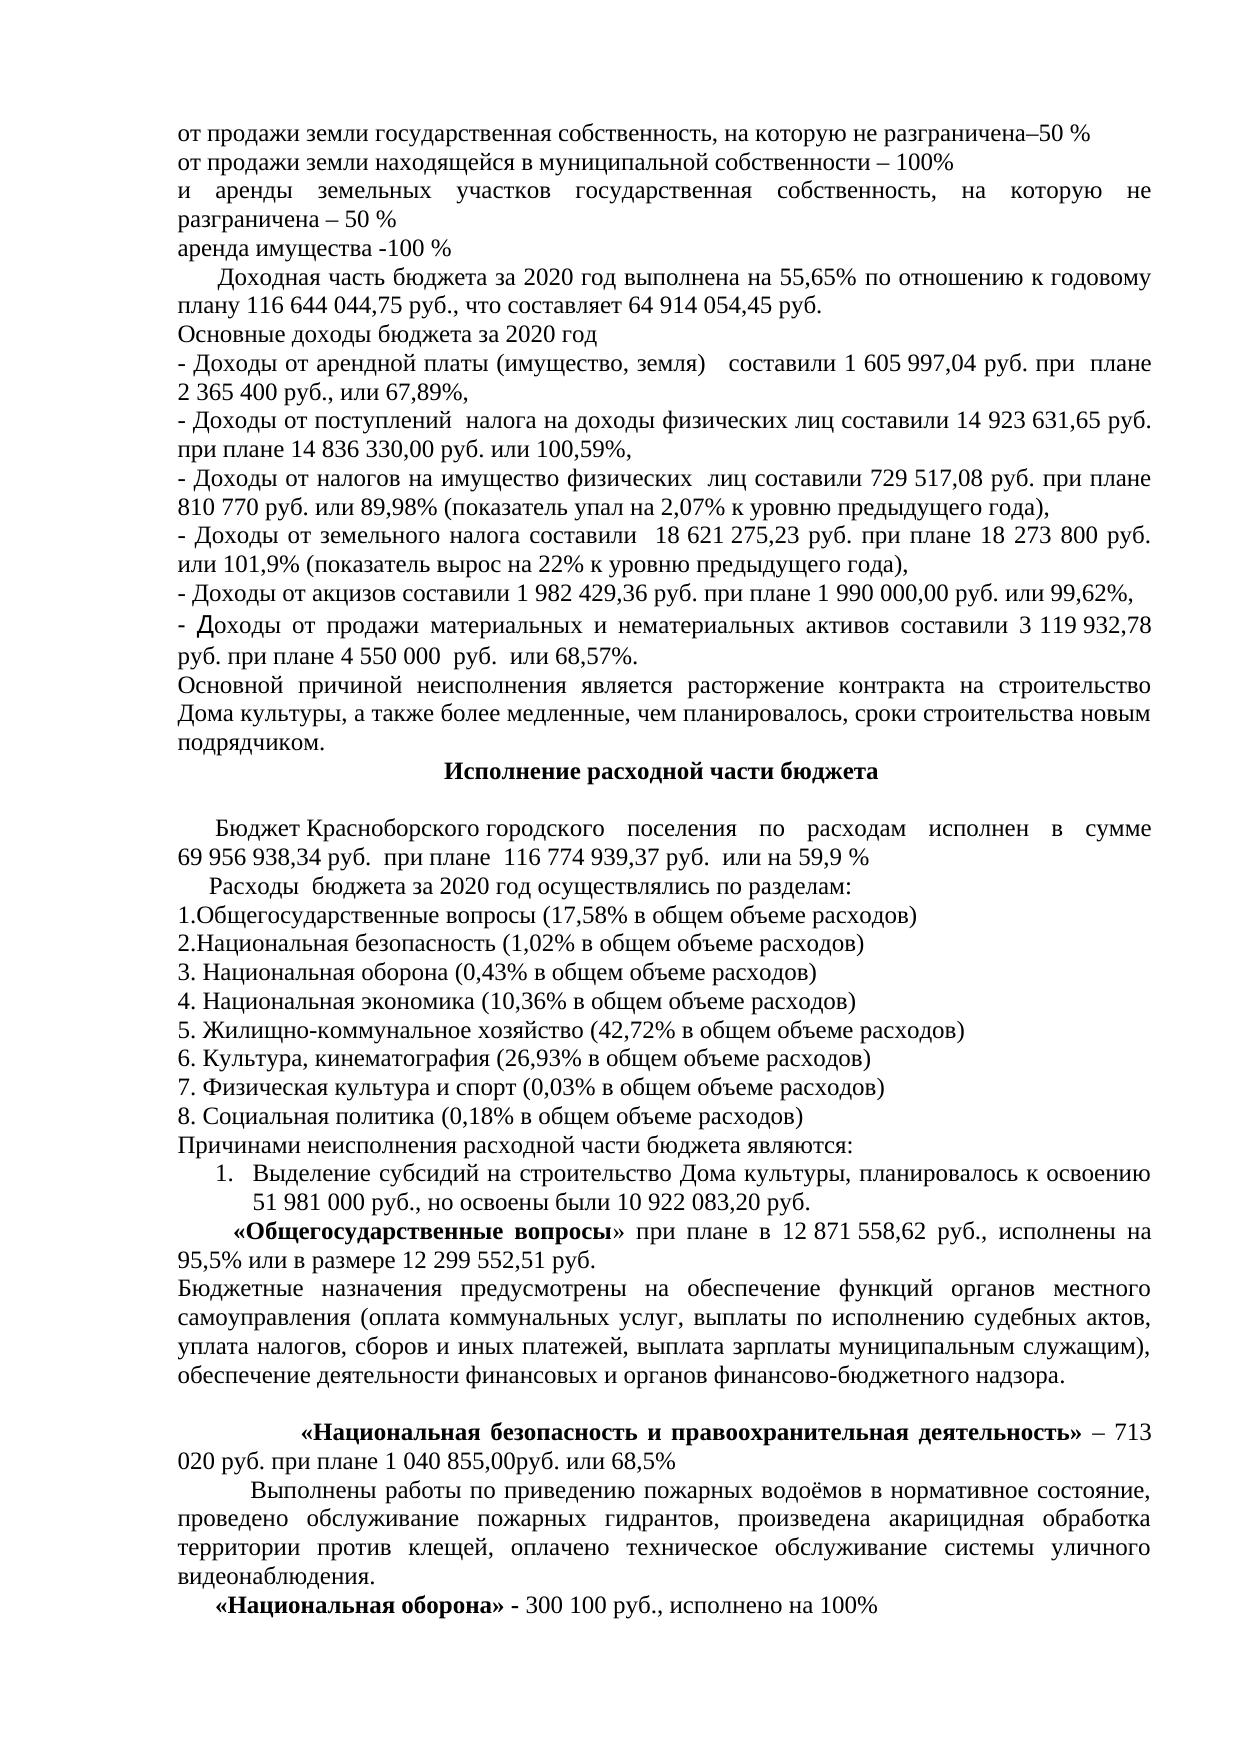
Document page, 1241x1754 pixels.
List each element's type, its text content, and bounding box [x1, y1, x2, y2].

text 6. Культура, кинематография (26,93% в общем объеме расходов) [177, 1043, 1152, 1072]
text «Национальная безопасность и правоохранительная деятельность» – 713 020 руб. при плане 1 040 855,00руб. или 68,5% [177, 1417, 1152, 1475]
text от продажи земли государственная собственность, на которую не разграничена–50 % [177, 118, 1152, 147]
text «Национальная оборона» - 300 100 руб., исполнено на 100% [177, 1590, 1152, 1618]
text 8. Социальная политика (0,18% в общем объеме расходов) [177, 1101, 1152, 1130]
text «Общегосударственные вопросы» при плане в 12 871 558,62 руб., исполнены на 95,5% или в размере 12 299 552,51 руб. [177, 1216, 1152, 1273]
text 4. Национальная экономика (10,36% в общем объеме расходов) [177, 986, 1152, 1015]
text 7. Физическая культура и спорт (0,03% в общем объеме расходов) [177, 1072, 1152, 1101]
text - Доходы от налогов на имущество физических лиц составили 729 517,08 руб. при плане 810 770 руб. или 89,98% (показатель упал на 2,07% к уровню предыдущего года), [177, 463, 1152, 521]
text - Доходы от поступлений налога на доходы физических лиц составили 14 923 631,65 руб. при плане 14 836 330,00 руб. или 100,59%, [177, 406, 1152, 463]
text 3. Национальная оборона (0,43% в общем объеме расходов) [177, 957, 1152, 986]
text аренда имущества -100 % [177, 233, 1152, 262]
text Бюджет Красноборского городского поселения по расходам исполнен в сумме 69 956 938,34 руб. при плане 116 774 939,37 руб. или на 59,9 % [177, 813, 1152, 871]
text 5. Жилищно-коммунальное хозяйство (42,72% в общем объеме расходов) [177, 1015, 1152, 1043]
text Бюджетные назначения предусмотрены на обеспечение функций органов местного самоуправления (оплата коммунальных услуг, выплаты по исполнению судебных актов, уплата налогов, сборов и иных платежей, выплата зарплаты муниципальным служащим), обеспечение деятельности финансовых и органов финансово-бюджетного надзора. [177, 1273, 1152, 1388]
text Доходная часть бюджета за 2020 год выполнена на 55,65% по отношению к годовому плану 116 644 044,75 руб., что составляет 64 914 054,45 руб. [177, 262, 1152, 319]
text и аренды земельных участков государственная собственность, на которую не разграничена – 50 % [177, 176, 1152, 233]
text - Доходы от продажи материальных и нематериальных активов составили 3 119 932,78 руб. при плане 4 550 000 руб. или 68,57%. [177, 607, 1152, 670]
text Исполнение расходной части бюджета [177, 756, 1152, 785]
text Причинами неисполнения расходной части бюджета являются: [177, 1130, 1152, 1158]
text Выполнены работы по приведению пожарных водоёмов в нормативное состояние, проведено обслуживание пожарных гидрантов, произведена акарицидная обработка территории против клещей, оплачено техническое обслуживание системы уличного видеонаблюдения. [177, 1475, 1152, 1590]
text Основные доходы бюджета за 2020 год [177, 319, 1152, 348]
text Расходы бюджета за 2020 год осуществлялись по разделам: [177, 871, 1152, 900]
text 2.Национальная безопасность (1,02% в общем объеме расходов) [177, 928, 1152, 957]
text от продажи земли находящейся в муниципальной собственности – 100% [177, 147, 1152, 176]
text 1.Общегосударственные вопросы (17,58% в общем объеме расходов) [177, 900, 1152, 928]
text Основной причиной неисполнения является расторжение контракта на строительство Дома культуры, а также более медленные, чем планировалось, сроки строительства новым подрядчиком. [177, 670, 1152, 756]
text - Доходы от акцизов составили 1 982 429,36 руб. при плане 1 990 000,00 руб. или 99,62%, [177, 578, 1152, 607]
list Выделение субсидий на строительство Дома культуры, планировалось к освоению 51 981 000 руб., но освоены были 10 922 083,20 руб. [215, 1158, 1152, 1216]
text - Доходы от земельного налога составили 18 621 275,23 руб. при плане 18 273 800 руб. или 101,9% (показатель вырос на 22% к уровню предыдущего года), [177, 521, 1152, 578]
text - Доходы от арендной платы (имущество, земля) составили 1 605 997,04 руб. при плане 2 365 400 руб., или 67,89%, [177, 348, 1152, 406]
